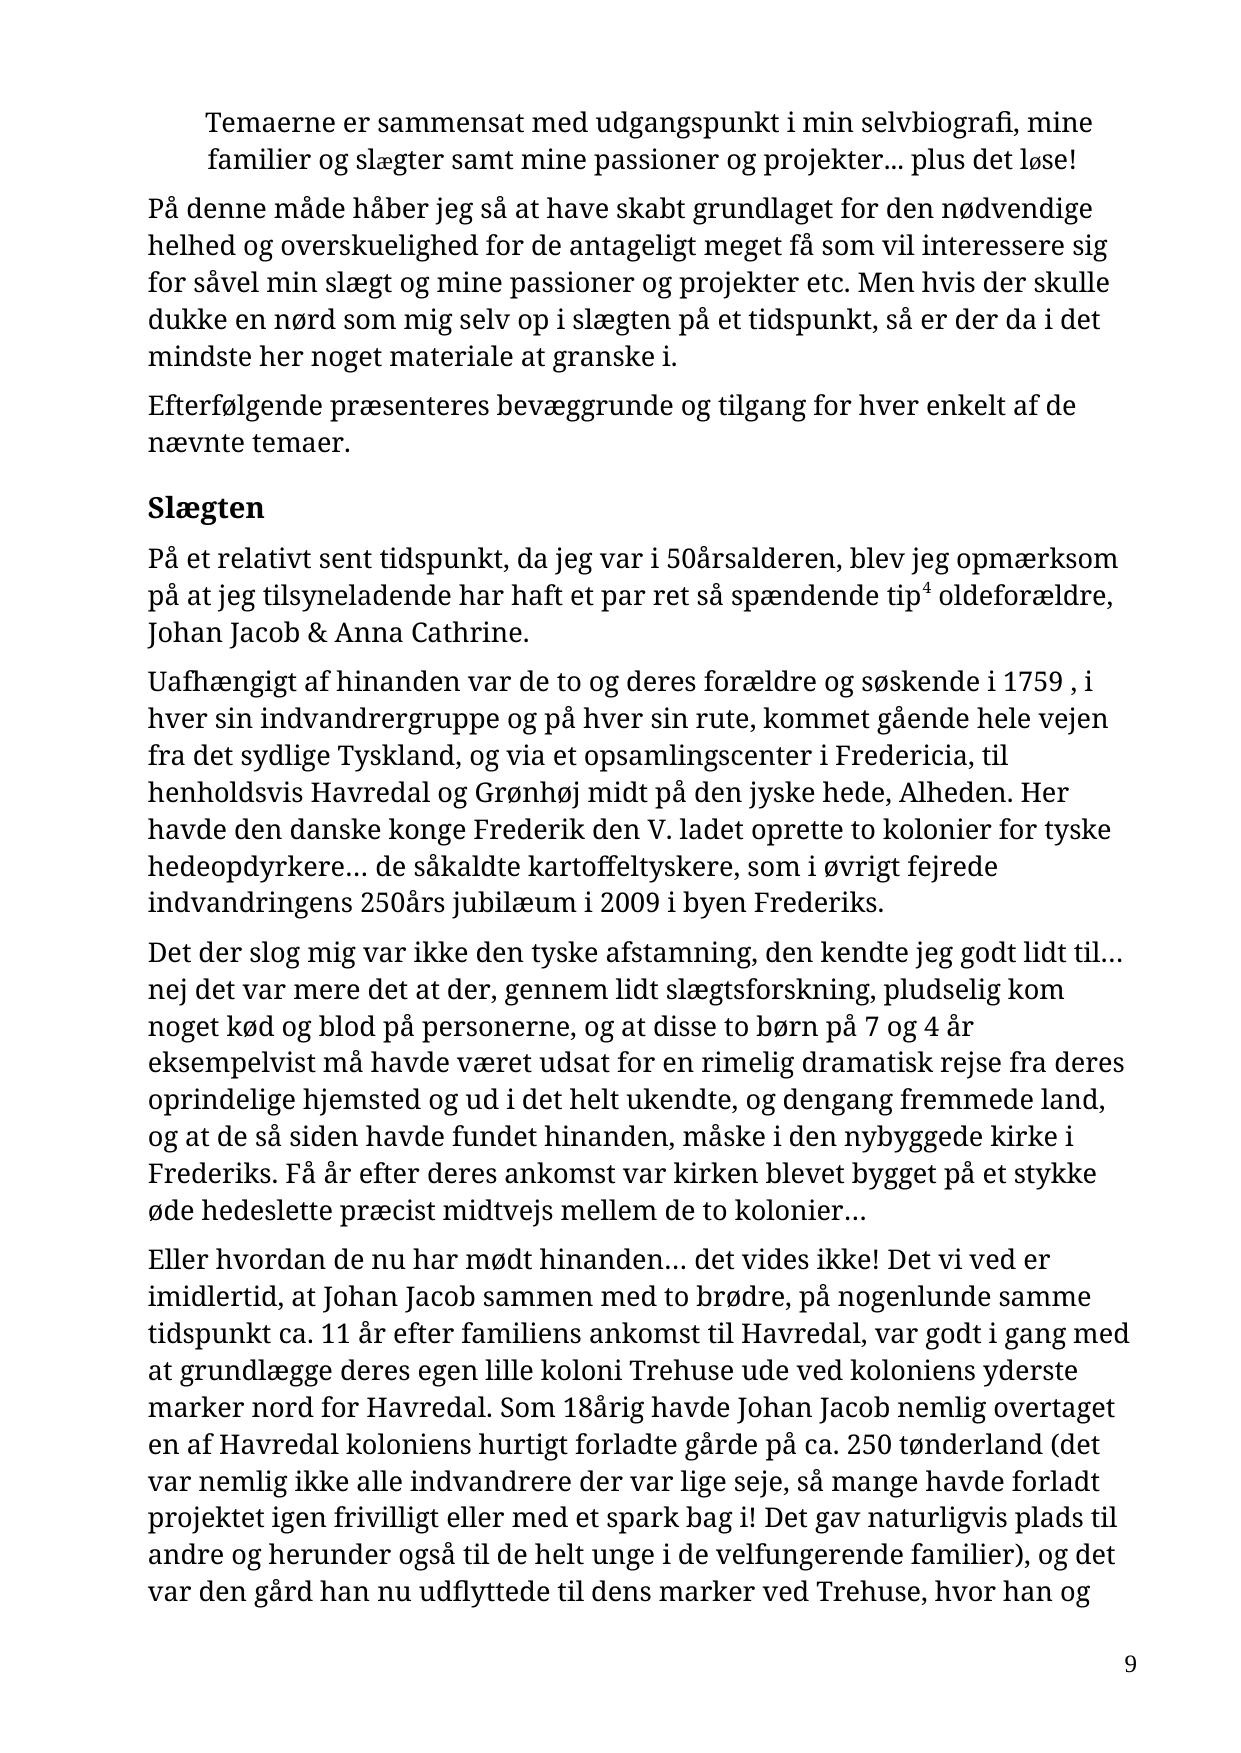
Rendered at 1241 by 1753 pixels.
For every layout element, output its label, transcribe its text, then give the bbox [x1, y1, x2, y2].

subtitle Slægten [148, 487, 1137, 527]
text På denne måde håber jeg så at have skabt grundlaget for den nødvendige helhed og overskuelighed for de antageligt meget få som vil interessere sig for såvel min slægt og mine passioner og projekter etc. Men hvis der skulle dukke en nørd som mig selv op i slægten på et tidspunkt, så er der da i det mindste her noget materiale at granske i. [148, 190, 1137, 374]
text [148, 1241, 1137, 1609]
text Det der slog mig var ikke den tyske afstamning, den kendte jeg godt lidt til… nej det var mere det at der, gennem lidt slægtsforskning, pludselig kom noget kød og blod på personerne, og at disse to børn på 7 og 4 år eksempelvist må havde været udsat for en rimelig dramatisk rejse fra deres oprindelige hjemsted og ud i det helt ukendte, og dengang fremmede land, og at de så siden havde fundet hinanden, måske i den nybyggede kirke i Frederiks. Få år efter deres ankomst var kirken blevet bygget på et stykke øde hedeslette præcist midtvejs mellem de to kolonier… [148, 933, 1137, 1228]
text Uafhængigt af hinanden var de to og deres forældre og søskende i 1759 , i hver sin indvandrergruppe og på hver sin rute, kommet gående hele vejen fra det sydlige Tyskland, og via et opsamlingscenter i Fredericia, til henholdsvis Havredal og Grønhøj midt på den jyske hede, Alheden. Her havde den danske konge Frederik den V. ladet oprette to kolonier for tyske hedeopdyrkere… de såkaldte kartoffeltyskere, som i øvrigt fejrede indvandringens 250års jubilæum i 2009 i byen Frederiks. [148, 663, 1137, 921]
text Efterfølgende præsenteres bevæggrunde og tilgang for hver enkelt af de nævnte temaer. [148, 387, 1137, 460]
text Temaerne er sammensat med udgangspunkt i min selvbiografi, mine familier og slægter samt mine passioner og projekter... plus det løse! [148, 103, 1137, 177]
text På et relativt sent tidspunkt, da jeg var i 50årsalderen, blev jeg opmærksom på at jeg tilsyneladende har haft et par ret så spændende tip4 oldeforældre, Johan Jacob & Anna Cathrine. [148, 539, 1137, 650]
